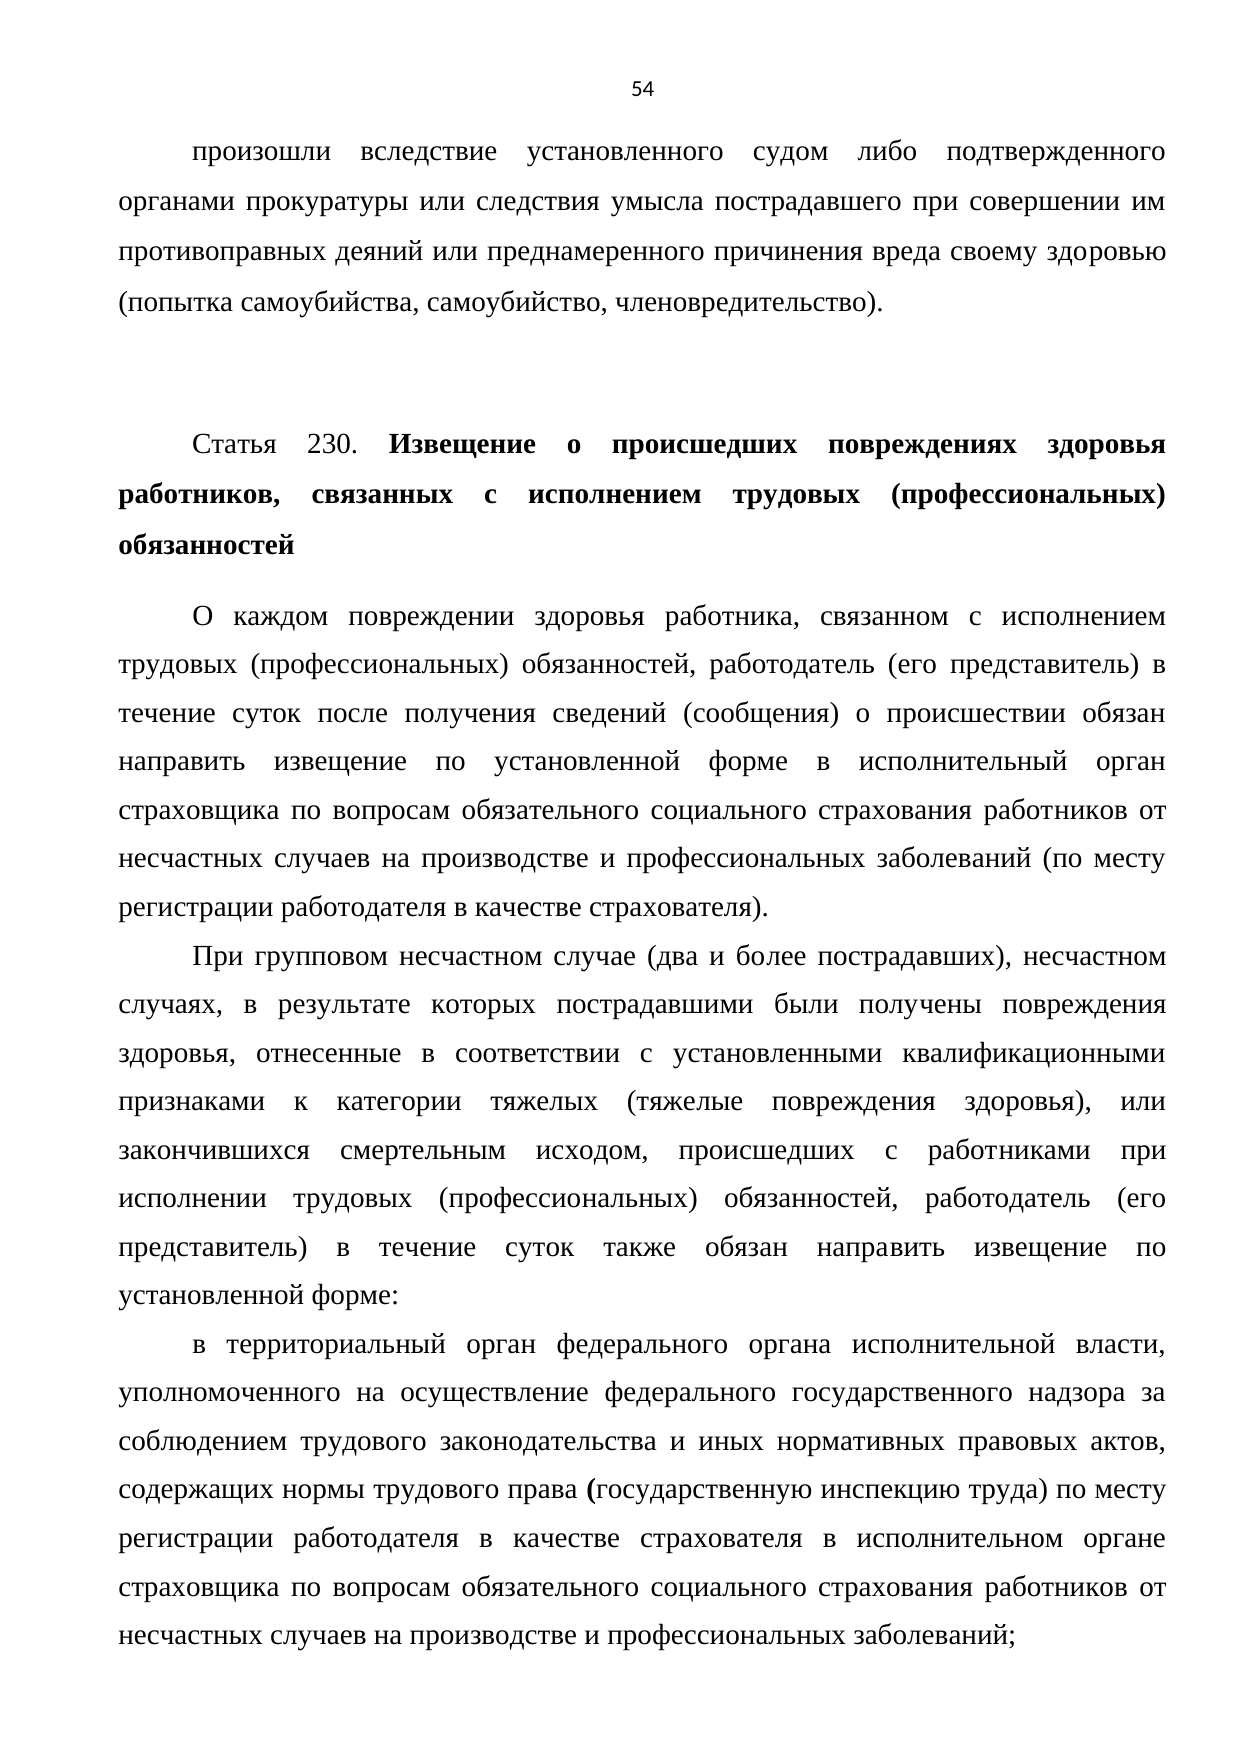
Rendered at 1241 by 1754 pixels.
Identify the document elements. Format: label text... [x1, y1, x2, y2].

text Статья 230. Извещение о происшедших повреждениях здоровья работников, связанных с исполнением трудовых (профессиональных) обязанностей [118, 426, 1167, 560]
text О каждом повреждении здоровья работника, связанном с исполнением трудовых (профессиональных) обязанностей, работодатель (его представитель) в течение суток после получения сведений (сообщения) о происшествии обязан направить извещение по установленной форме в исполнительный орган страховщика по вопросам обязательного социального страхования работников от несчастных случаев на производстве и профессиональных заболеваний (по месту регистрации работодателя в качестве страхователя). [118, 598, 1167, 923]
text в территориальный орган федерального органа исполнительной власти, уполномоченного на осуществление федерального государственного надзора за соблюдением трудового законодательства и иных нормативных правовых актов, содержащих нормы трудового права (государственную инспекцию труда) по месту регистрации работодателя в качестве страхователя в исполнительном органе страховщика по вопросам обязательного социального страхования работников от несчастных случаев на производстве и профессиональных заболеваний; [118, 1326, 1167, 1651]
text При групповом несчастном случае (два и более пострадавших), несчастном случаях, в результате которых пострадавшими были получены повреждения здоровья, отнесенные в соответствии с установленными квалификационными признаками к категории тяжелых (тяжелые повреждения здоровья), или закончившихся смертельным исходом, происшедших с работниками при исполнении трудовых (профессиональных) обязанностей, работодатель (его представитель) в течение суток также обязан направить извещение по установленной форме: [118, 938, 1167, 1311]
text произошли вследствие установленного судом либо подтвержденного органами прокуратуры или следствия умысла пострадавшего при совершении им противоправных деяний или преднамеренного причинения вреда своему здоровью (попытка самоубийства, самоубийство, членовредительство). [118, 133, 1167, 317]
